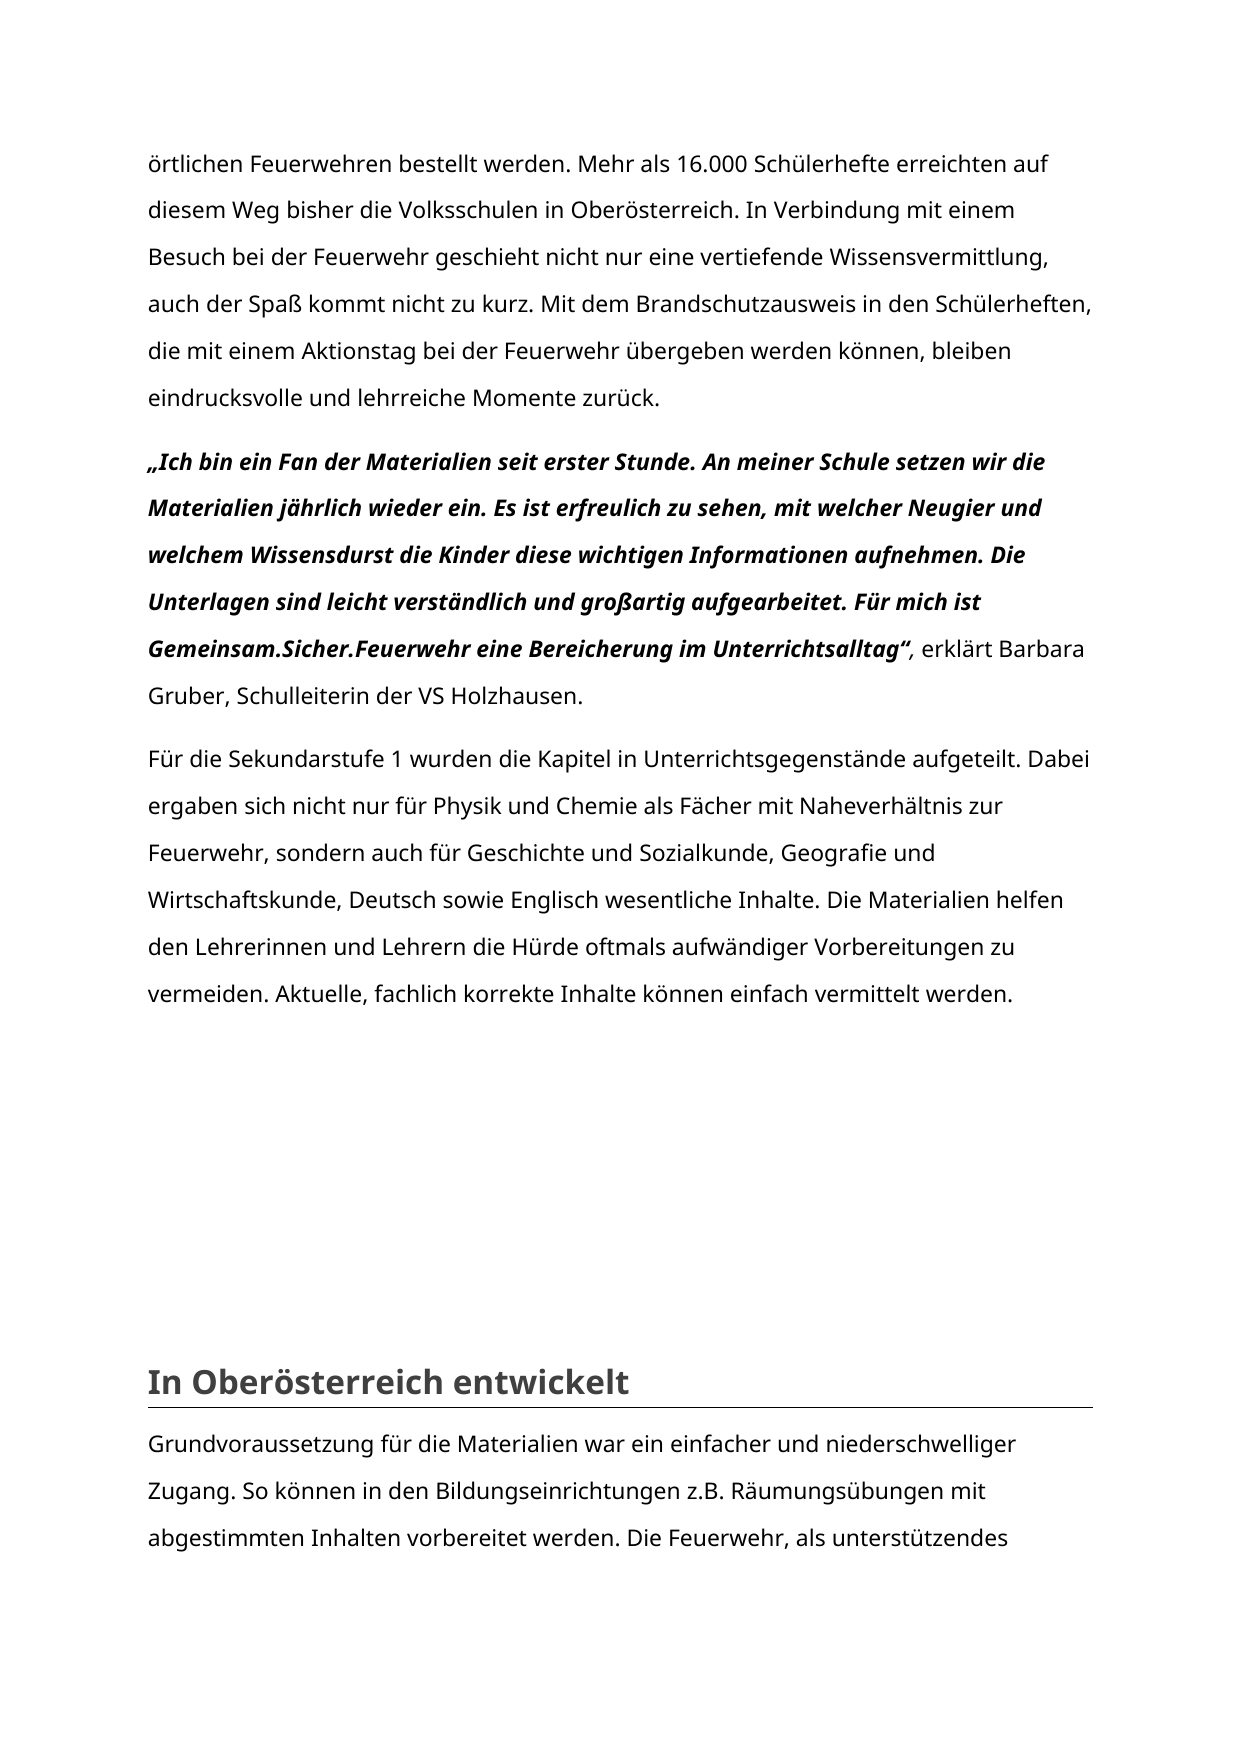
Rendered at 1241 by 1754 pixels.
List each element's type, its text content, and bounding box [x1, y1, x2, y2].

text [148, 148, 1093, 413]
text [148, 1428, 1093, 1553]
text Für die Sekundarstufe 1 wurden die Kapitel in Unterrichtsgegenstände aufgeteilt. Dabei ergaben sich nicht nur für Physik und Chemie als Fächer mit Naheverhältnis zur Feuerwehr, sondern auch für Geschichte und Sozialkunde, Geografie und Wirtschaftskunde, Deutsch sowie Englisch wesentliche Inhalte. Die Materialien helfen den Lehrerinnen und Lehrern die Hürde oftmals aufwändiger Vorbereitungen zu vermeiden. Aktuelle, fachlich korrekte Inhalte können einfach vermittelt werden. [148, 743, 1093, 1009]
text In Oberösterreich entwickelt [148, 1359, 1093, 1407]
text „Ich bin ein Fan der Materialien seit erster Stunde. An meiner Schule setzen wir die Materialien jährlich wieder ein. Es ist erfreulich zu sehen, mit welcher Neugier und welchem Wissensdurst die Kinder diese wichtigen Informationen aufnehmen. Die Unterlagen sind leicht verständlich und großartig aufgearbeitet. Für mich ist Gemeinsam.Sicher.Feuerwehr eine Bereicherung im Unterrichtsalltag“, erklärt Barbara Gruber, Schulleiterin der VS Holzhausen. [148, 446, 1093, 711]
